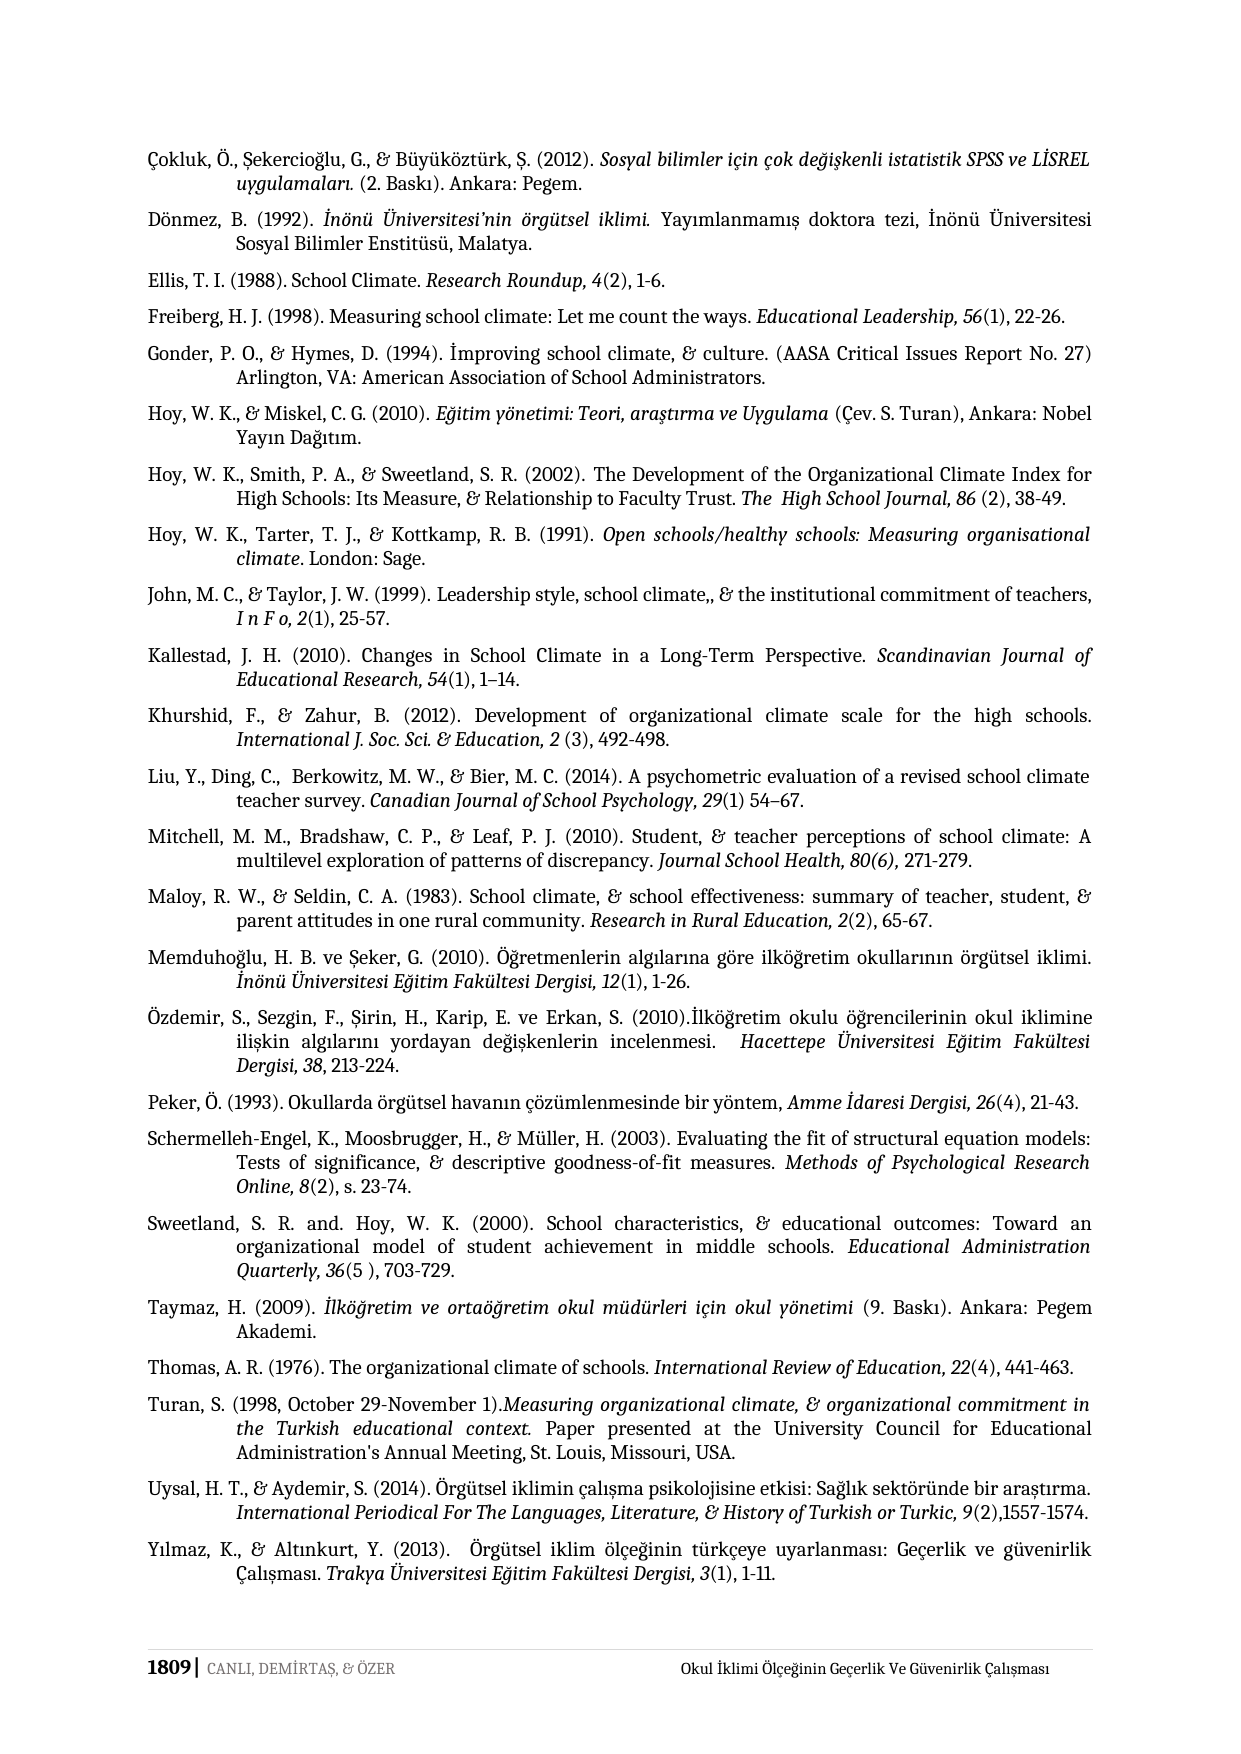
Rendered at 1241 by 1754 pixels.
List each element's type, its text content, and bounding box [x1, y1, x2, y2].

text Gonder, P. O., & Hymes, D. (1994). İmproving school climate, & culture. (AASA Critical Issues Report No. 27) Arlington, VA: American Association of School Administrators. [148, 341, 1093, 389]
text Mitchell, M. M., Bradshaw, C. P., & Leaf, P. J. (2010). Student, & teacher perceptions of school climate: A multilevel exploration of patterns of discrepancy. Journal School Health, 80(6), 271-279. [148, 825, 1093, 873]
text Hoy, W. K., & Miskel, C. G. (2010). Eğitim yönetimi: Teori, araştırma ve Uygulama (Çev. S. Turan), Ankara: Nobel Yayın Dağıtım. [148, 402, 1093, 450]
text Yılmaz, K., & Altınkurt, Y. (2013). Örgütsel iklim ölçeğinin türkçeye uyarlanması: Geçerlik ve güvenirlik Çalışması. Trakya Üniversitesi Eğitim Fakültesi Dergisi, 3(1), 1-11. [148, 1537, 1093, 1585]
text Uysal, H. T., & Aydemir, S. (2014). Örgütsel iklimin çalışma psikolojisine etkisi: Sağlık sektöründe bir araştırma. International Periodical For The Languages, Literature, & History of Turkish or Turkic, 9(2),1557-1574. [148, 1477, 1093, 1525]
text Taymaz, H. (2009). İlköğretim ve ortaöğretim okul müdürleri için okul yönetimi (9. Baskı). Ankara: Pegem Akademi. [148, 1296, 1093, 1343]
text Turan, S. (1998, October 29-November 1).Measuring organizational climate, & organizational commitment in the Turkish educational context. Paper presented at the University Council for Educational Administration's Annual Meeting, St. Louis, Missouri, USA. [148, 1392, 1093, 1464]
text Özdemir, S., Sezgin, F., Şirin, H., Karip, E. ve Erkan, S. (2010).İlköğretim okulu öğrencilerinin okul iklimine ilişkin algılarını yordayan değişkenlerin incelenmesi. Hacettepe Üniversitesi Eğitim Fakültesi Dergisi, 38, 213-224. [148, 1006, 1093, 1078]
text Sweetland, S. R. and. Hoy, W. K. (2000). School characteristics, & educational outcomes: Toward an organizational model of student achievement in middle schools. Educational Administration Quarterly, 36(5 ), 703-729. [148, 1211, 1093, 1283]
text Freiberg, H. J. (1998). Measuring school climate: Let me count the ways. Educational Leadership, 56(1), 22-26. [148, 305, 1093, 329]
text Memduhoğlu, H. B. ve Şeker, G. (2010). Öğretmenlerin algılarına göre ilköğretim okullarının örgütsel iklimi. İnönü Üniversitesi Eğitim Fakültesi Dergisi, 12(1), 1-26. [148, 946, 1093, 993]
text Liu, Y., Ding, C., Berkowitz, M. W., & Bier, M. C. (2014). A psychometric evaluation of a revised school climate teacher survey. Canadian Journal of School Psychology, 29(1) 54–67. [148, 764, 1093, 812]
text Ellis, T. I. (1988). School Climate. Research Roundup, 4(2), 1-6. [148, 268, 1093, 292]
text Maloy, R. W., & Seldin, C. A. (1983). School climate, & school effectiveness: summary of teacher, student, & parent attitudes in one rural community. Research in Rural Education, 2(2), 65-67. [148, 885, 1093, 933]
text Schermelleh-Engel, K., Moosbrugger, H., & Müller, H. (2003). Evaluating the fit of structural equation models: Tests of significance, & descriptive goodness-of-fit measures. Methods of Psychological Research Online, 8(2), s. 23-74. [148, 1127, 1093, 1199]
text John, M. C., & Taylor, J. W. (1999). Leadership style, school climate,, & the institutional commitment of teachers, I n F o, 2(1), 25-57. [148, 583, 1093, 631]
text Peker, Ö. (1993). Okullarda örgütsel havanın çözümlenmesinde bir yöntem, Amme İdaresi Dergisi, 26(4), 21-43. [148, 1090, 1093, 1114]
text Çokluk, Ö., Şekercioğlu, G., & Büyüköztürk, Ş. (2012). Sosyal bilimler için çok değişkenli istatistik SPSS ve LİSREL uygulamaları. (2. Baskı). Ankara: Pegem. [148, 148, 1093, 196]
text Khurshid, F., & Zahur, B. (2012). Development of organizational climate scale for the high schools. International J. Soc. Sci. & Education, 2 (3), 492-498. [148, 704, 1093, 752]
text Hoy, W. K., Smith, P. A., & Sweetland, S. R. (2002). The Development of the Organizational Climate Index for High Schools: Its Measure, & Relationship to Faculty Trust. The High School Journal, 86 (2), 38-49. [148, 462, 1093, 510]
text Dönmez, B. (1992). İnönü Üniversitesi’nin örgütsel iklimi. Yayımlanmamış doktora tezi, İnönü Üniversitesi Sosyal Bilimler Enstitüsü, Malatya. [148, 208, 1093, 256]
text Kallestad, J. H. (2010). Changes in School Climate in a Long-Term Perspective. Scandinavian Journal of Educational Research, 54(1), 1–14. [148, 643, 1093, 691]
text Hoy, W. K., Tarter, T. J., & Kottkamp, R. B. (1991). Open schools/healthy schools: Measuring organisational climate. London: Sage. [148, 523, 1093, 571]
text Thomas, A. R. (1976). The organizational climate of schools. International Review of Education, 22(4), 441-463. [148, 1356, 1093, 1380]
